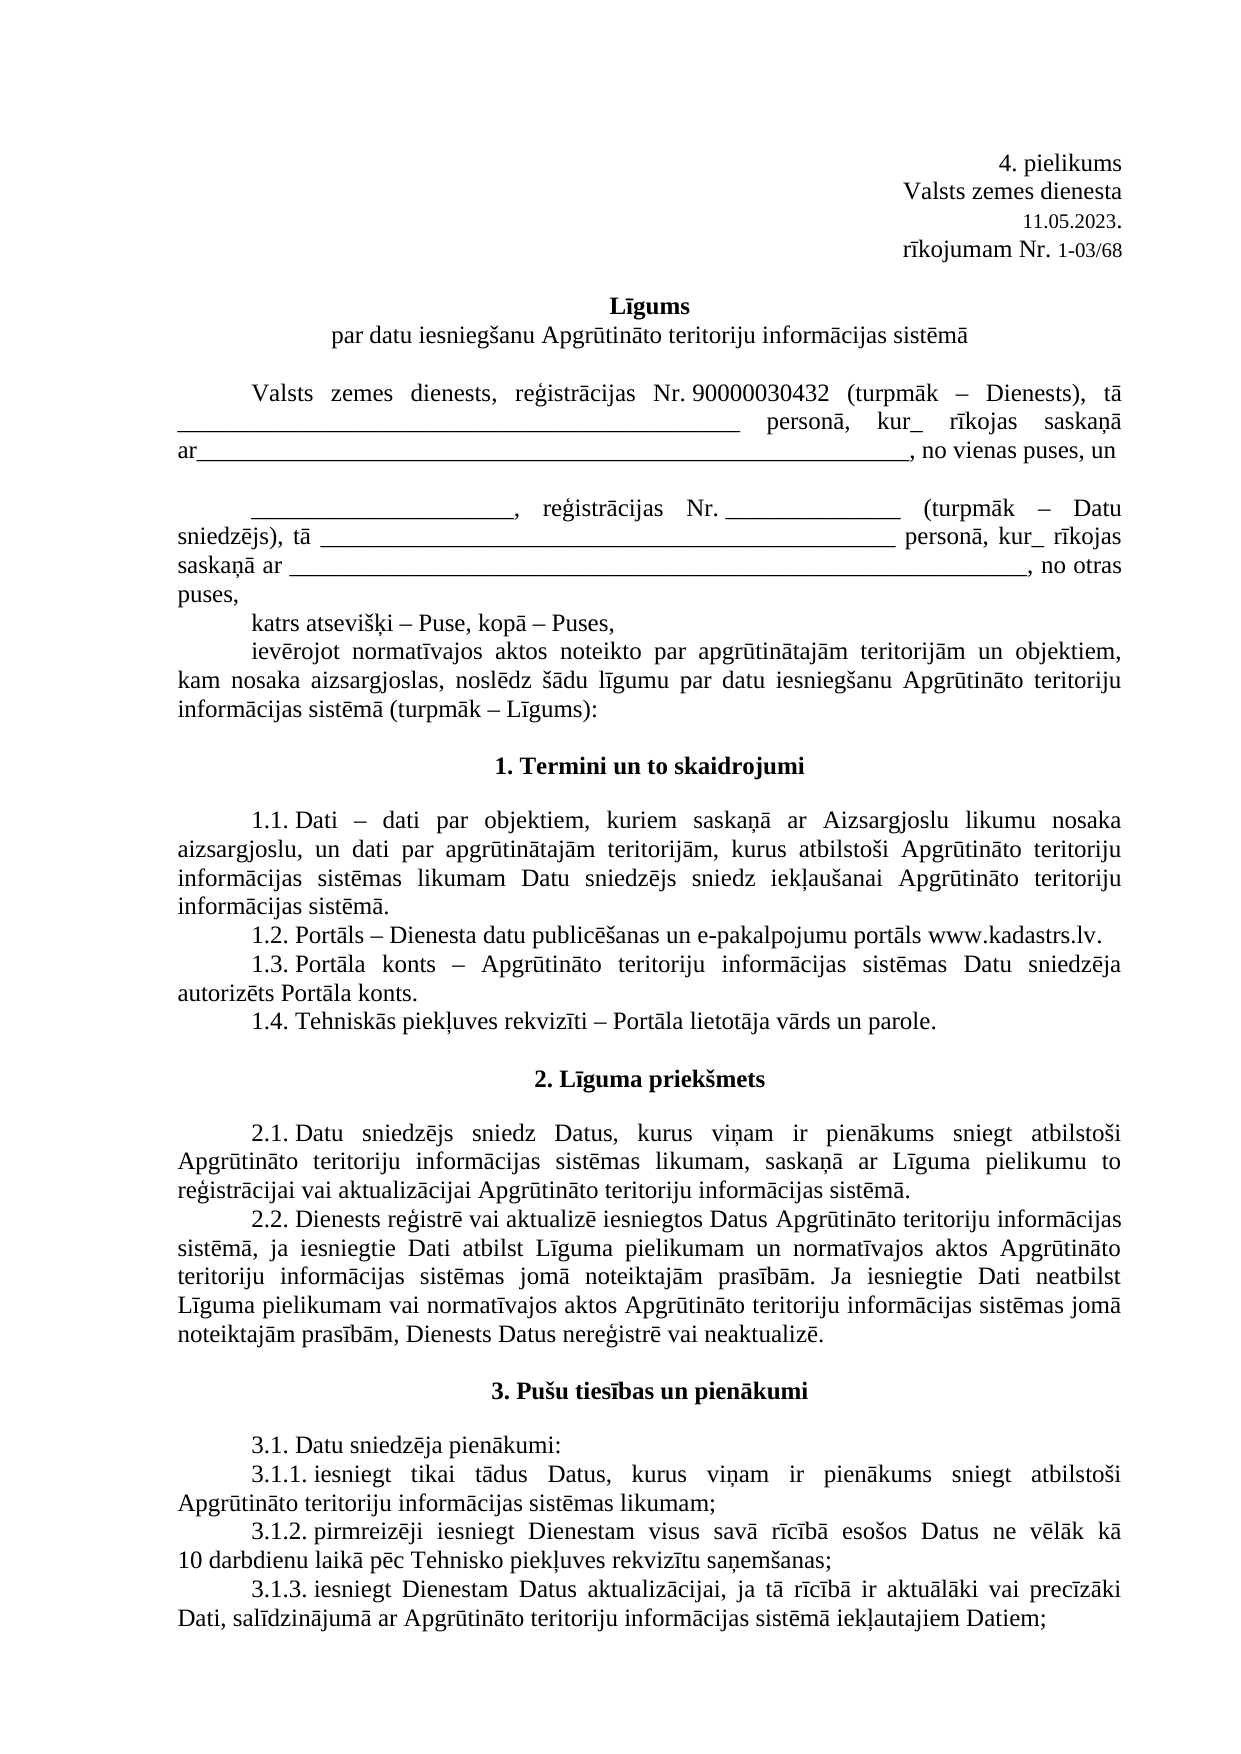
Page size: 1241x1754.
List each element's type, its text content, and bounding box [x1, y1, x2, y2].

list Pušu tiesības un pienākumi [177, 1376, 1122, 1405]
list iesniegt Dienestam Datus aktualizācijai, ja tā rīcībā ir aktuālāki vai precīzāki Dati, salīdzinājumā ar Apgrūtināto teritoriju informācijas sistēmā iekļautajiem Datiem; [177, 1574, 1122, 1631]
text _____________________, reģistrācijas Nr. ______________ (turpmāk – Datu sniedzējs), tā ______________________________________________ personā, kur_ rīkojas saskaņā ar ___________________________________________________________, no otras puses, [177, 493, 1122, 608]
text Valsts zemes dienests, reģistrācijas Nr. 90000030432 (turpmāk – Dienests), tā _____________________________________________ personā, kur_ rīkojas saskaņā ar_________________________________________________________, no vienas puses, un [177, 378, 1122, 464]
list Termini un to skaidrojumi [177, 751, 1122, 780]
list Datu sniedzēja pienākumi: [177, 1430, 1122, 1459]
list Datu sniedzējs sniedz Datus, kurus viņam ir pienākums sniegt atbilstoši Apgrūtināto teritoriju informācijas sistēmas likumam, saskaņā ar Līguma pielikumu to reģistrācijai vai aktualizācijai Apgrūtināto teritoriju informācijas sistēmā. [177, 1118, 1122, 1204]
list pirmreizēji iesniegt Dienestam visus savā rīcībā esošos Datus ne vēlāk kā 10 darbdienu laikā pēc Tehnisko piekļuves rekvizītu saņemšanas; [177, 1516, 1122, 1574]
text katrs atsevišķi – Puse, kopā – Puses, [177, 608, 1122, 636]
text par datu iesniegšanu Apgrūtināto teritoriju informācijas sistēmā [177, 320, 1122, 349]
text 4. pielikums [177, 148, 1122, 176]
text ievērojot normatīvajos aktos noteikto par apgrūtinātajām teritorijām un objektiem, kam nosaka aizsargjoslas, noslēdz šādu līgumu par datu iesniegšanu Apgrūtināto teritoriju informācijas sistēmā (turpmāk – Līgums): [177, 636, 1122, 723]
list Dienests reģistrē vai aktualizē iesniegtos Datus Apgrūtināto teritoriju informācijas sistēmā, ja iesniegtie Dati atbilst Līguma pielikumam un normatīvajos aktos Apgrūtināto teritoriju informācijas sistēmas jomā noteiktajām prasībām. Ja iesniegtie Dati neatbilst Līguma pielikumam vai normatīvajos aktos Apgrūtināto teritoriju informācijas sistēmas jomā noteiktajām prasībām, Dienests Datus nereģistrē vai neaktualizē. [177, 1204, 1122, 1348]
list Portāls – Dienesta datu publicēšanas un e-pakalpojumu portāls www.kadastrs.lv. [177, 920, 1122, 949]
text Līgums [177, 291, 1122, 320]
text rīkojumam Nr. 1-03/68 [177, 234, 1122, 263]
list iesniegt tikai tādus Datus, kurus viņam ir pienākums sniegt atbilstoši Apgrūtināto teritoriju informācijas sistēmas likumam; [177, 1459, 1122, 1516]
text 11.05.2023. [177, 205, 1122, 234]
list Tehniskās piekļuves rekvizīti – Portāla lietotāja vārds un parole. [177, 1006, 1122, 1035]
list Portāla konts – Apgrūtināto teritoriju informācijas sistēmas Datu sniedzēja autorizēts Portāla konts. [177, 949, 1122, 1006]
list Dati – dati par objektiem, kuriem saskaņā ar Aizsargjoslu likumu nosaka aizsargjoslu, un dati par apgrūtinātajām teritorijām, kurus atbilstoši Apgrūtināto teritoriju informācijas sistēmas likumam Datu sniedzējs sniedz iekļaušanai Apgrūtināto teritoriju informācijas sistēmā. [177, 805, 1122, 920]
list Līguma priekšmets [177, 1064, 1122, 1093]
text Valsts zemes dienesta [177, 176, 1122, 205]
